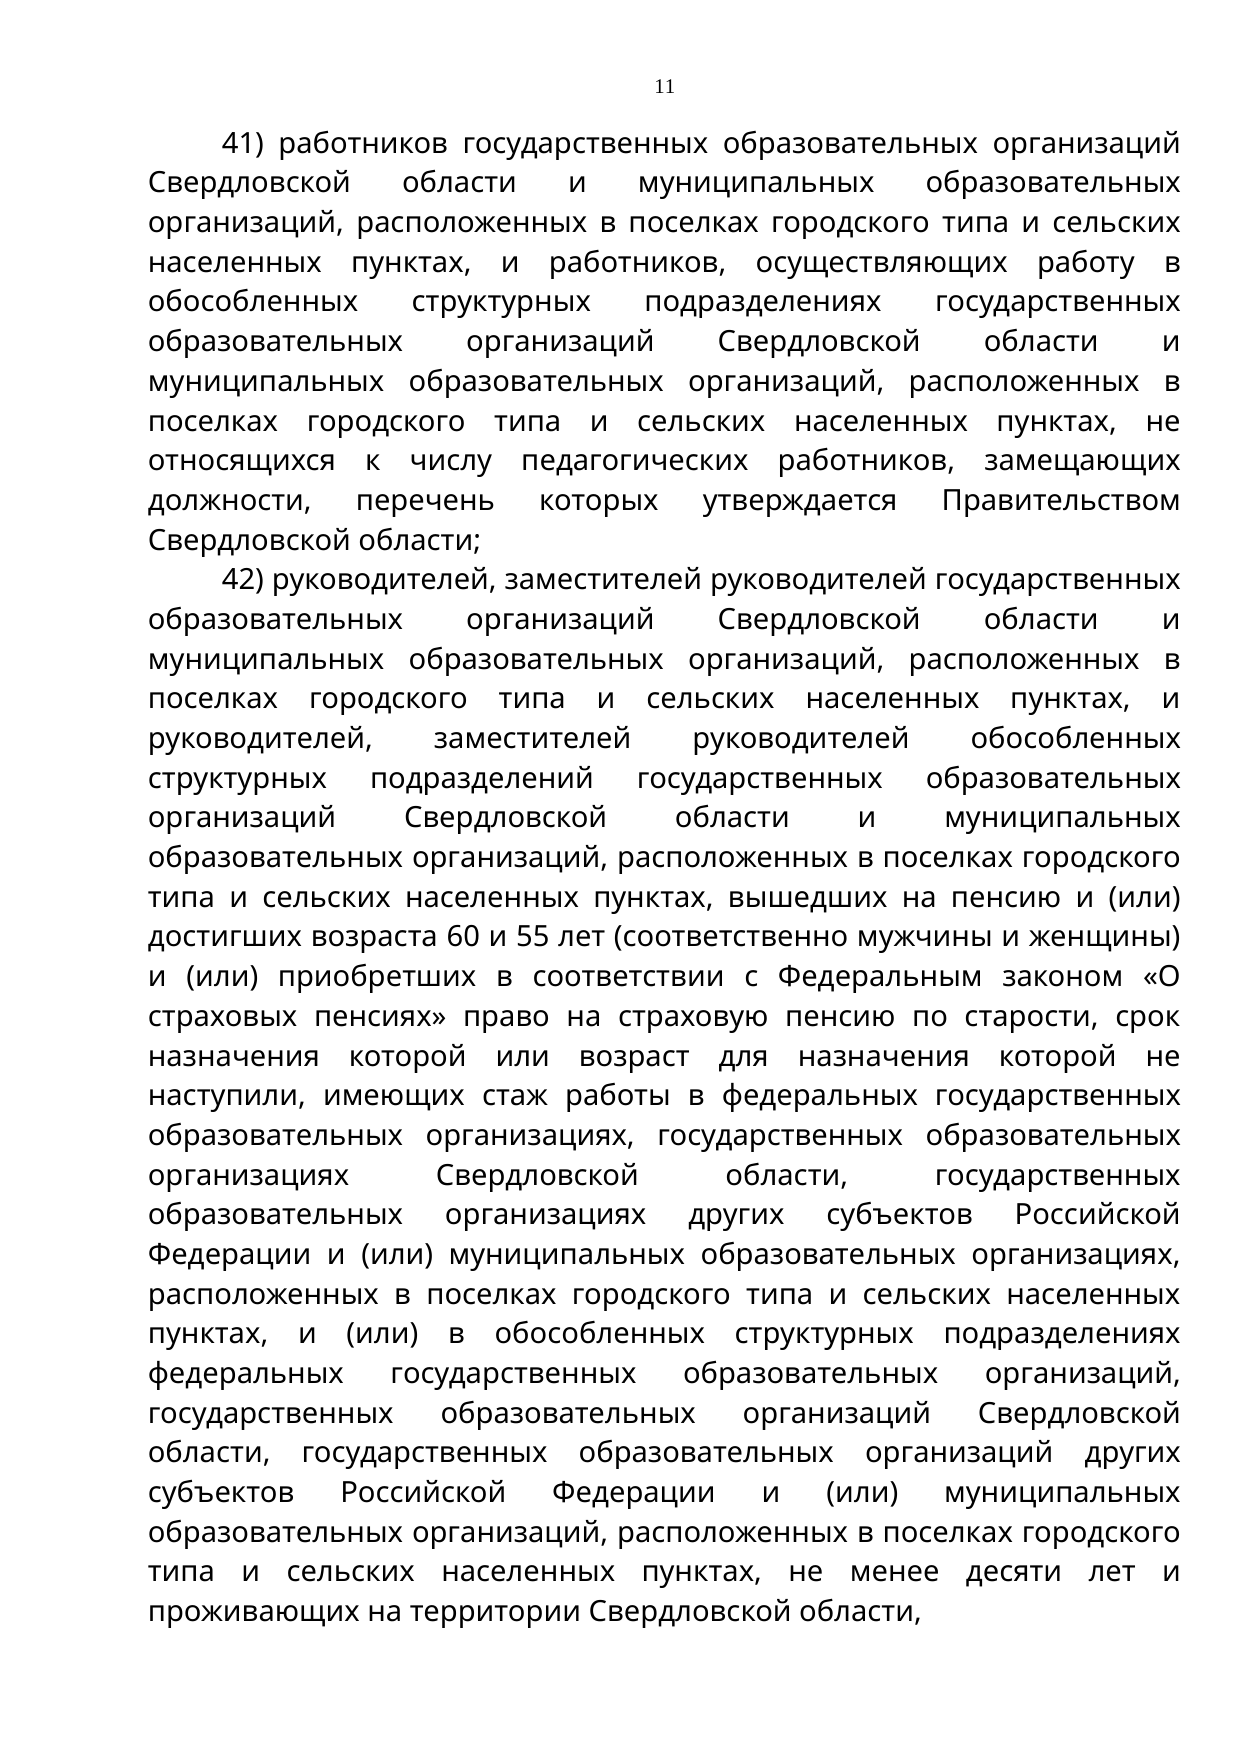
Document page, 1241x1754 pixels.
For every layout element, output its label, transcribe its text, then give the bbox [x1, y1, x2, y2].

text 42) руководителей, заместителей руководителей государственных образовательных организаций Свердловской области и муниципальных образовательных организаций, расположенных в поселках городского типа и сельских населенных пунктах, и руководителей, заместителей руководителей обособленных структурных подразделений государственных образовательных организаций Свердловской области и муниципальных образовательных организаций, расположенных в поселках городского типа и сельских населенных пунктах, вышедших на пенсию и (или) достигших возраста 60 и 55 лет (соответственно мужчины и женщины) и (или) приобретших в соответствии с Федеральным законом «О страховых пенсиях» право на страховую пенсию по старости, срок назначения которой или возраст для назначения которой не наступили, имеющих стаж работы в федеральных государственных образовательных организациях, государственных образовательных организациях Свердловской области, государственных образовательных организациях других субъектов Российской Федерации и (или) муниципальных образовательных организациях, расположенных в поселках городского типа и сельских населенных пунктах, и (или) в обособленных структурных подразделениях федеральных государственных образовательных организаций, государственных образовательных организаций Свердловской области, государственных образовательных организаций других субъектов Российской Федерации и (или) муниципальных образовательных организаций, расположенных в поселках городского типа и сельских населенных пунктах, не менее десяти лет и проживающих на территории Свердловской области, [148, 558, 1181, 1630]
text 41) работников государственных образовательных организаций Свердловской области и муниципальных образовательных организаций, расположенных в поселках городского типа и сельских населенных пунктах, и работников, осуществляющих работу в обособленных структурных подразделениях государственных образовательных организаций Свердловской области и муниципальных образовательных организаций, расположенных в поселках городского типа и сельских населенных пунктах, не относящихся к числу педагогических работников, замещающих должности, перечень которых утверждается Правительством Свердловской области; [148, 122, 1181, 558]
